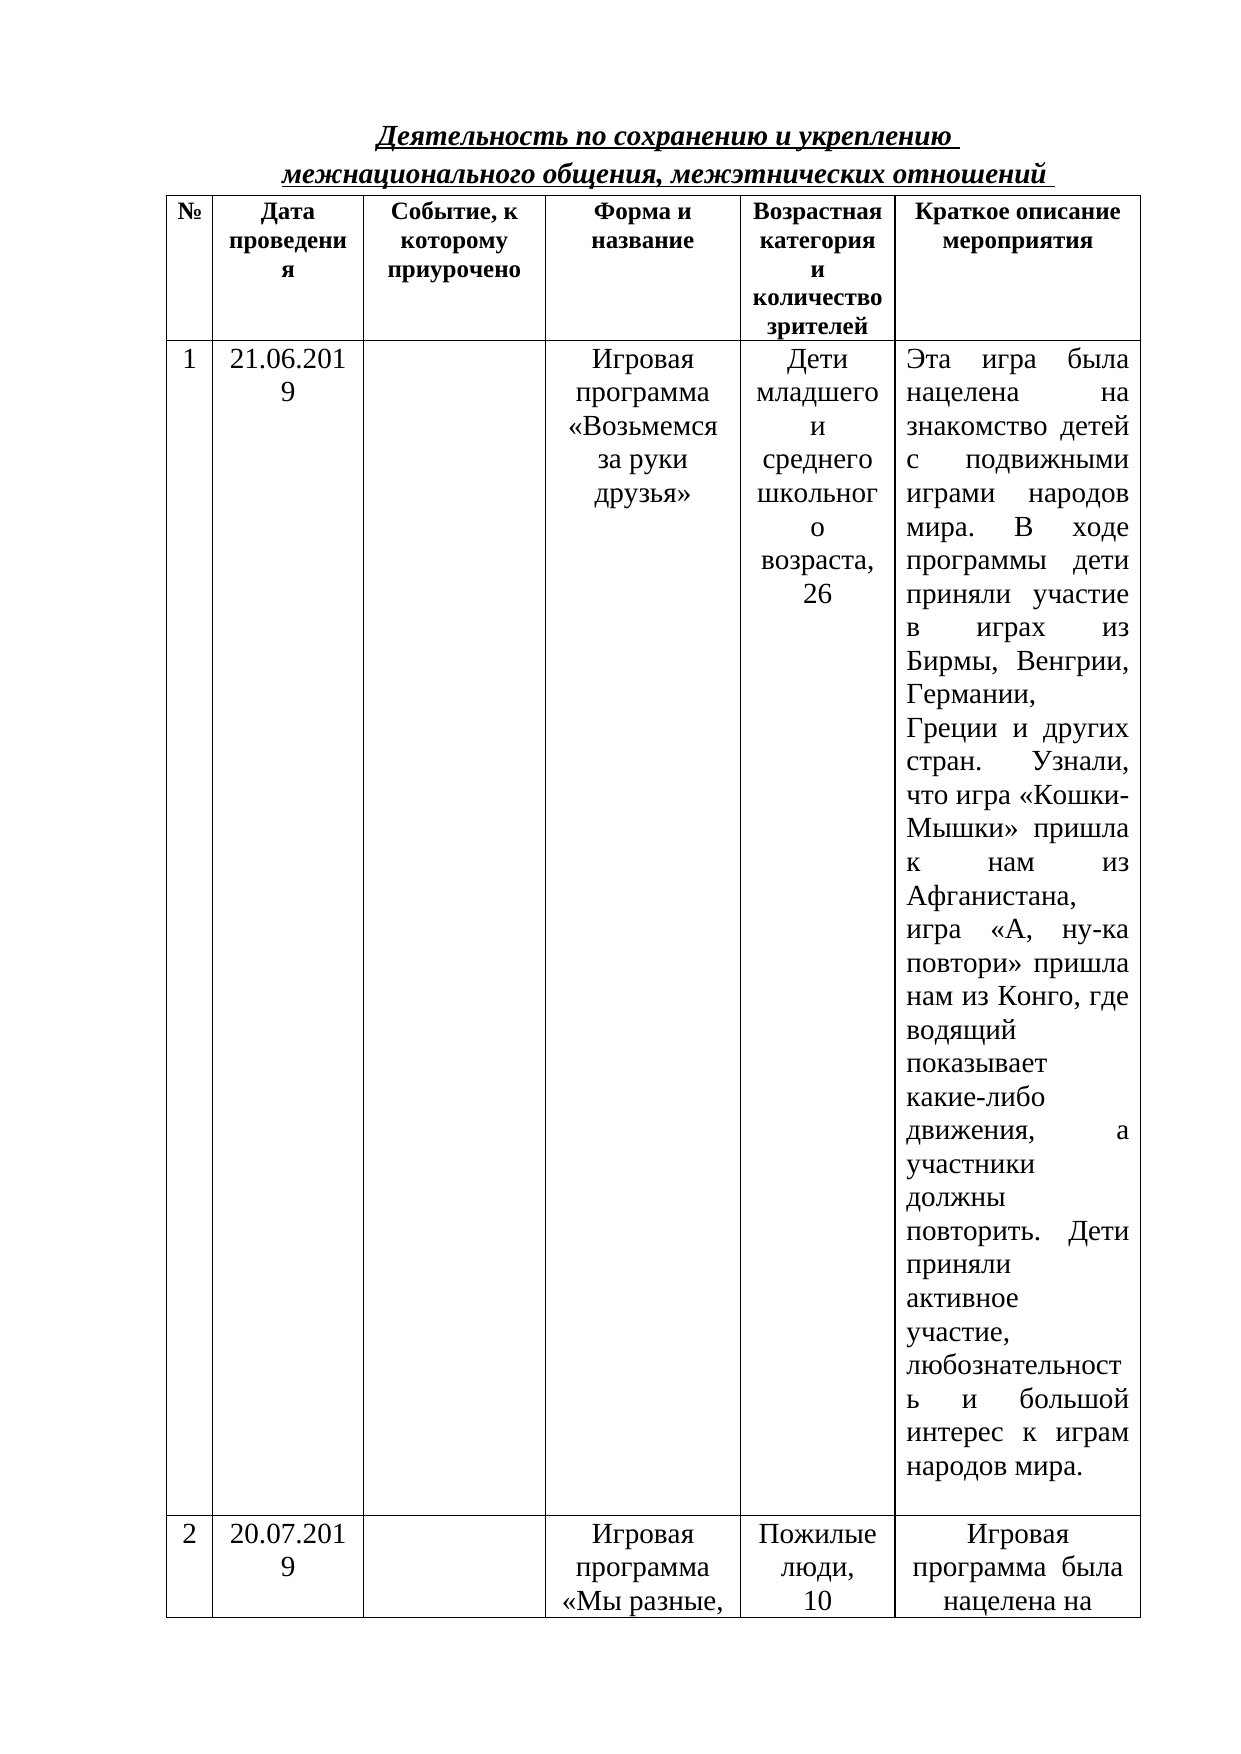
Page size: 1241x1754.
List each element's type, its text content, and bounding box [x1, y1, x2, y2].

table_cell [896, 1516, 1140, 1617]
table_cell 21.06.2019 [213, 341, 363, 1515]
table_cell [364, 341, 545, 1515]
table_cell 2 [167, 1516, 212, 1617]
table_cell 20.07.2019 [213, 1516, 363, 1617]
table_header Краткое описание мероприятия [896, 196, 1140, 340]
table_header Возрастная категория и количество зрителей [741, 196, 894, 340]
table_cell Эта игра была нацелена на знакомство детей с подвижными играми народов мира. В ходе программы дети приняли участие в играх из Бирмы, Венгрии, Германии, Греции и других стран. Узнали, что игра «Кошки-Мышки» пришла к нам из Афганистана, игра «А, ну-ка повтори» пришла нам из Конго, где водящий показывает какие-либо движения, а участники должны повторить. Дети приняли активное участие, любознательность и большой интерес к играм народов мира. [896, 341, 1140, 1515]
table_header Дата проведения [213, 196, 363, 340]
table_header № [167, 196, 212, 340]
table_cell [364, 1516, 545, 1617]
table_cell 1 [167, 341, 212, 1515]
table_header Событие, к которому приурочено [364, 196, 545, 340]
table_cell Игровая программа «Возьмемся за руки друзья» [546, 341, 740, 1515]
text межнационального общения, межэтнических отношений [177, 157, 1152, 190]
text Деятельность по сохранению и укреплению [177, 118, 1152, 152]
table_header Форма и название [546, 196, 740, 340]
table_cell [546, 1516, 740, 1617]
table_cell Пожилые люди, 10 [741, 1516, 894, 1617]
table_cell Дети младшего и среднего школьного возраста, 26 [741, 341, 894, 1515]
